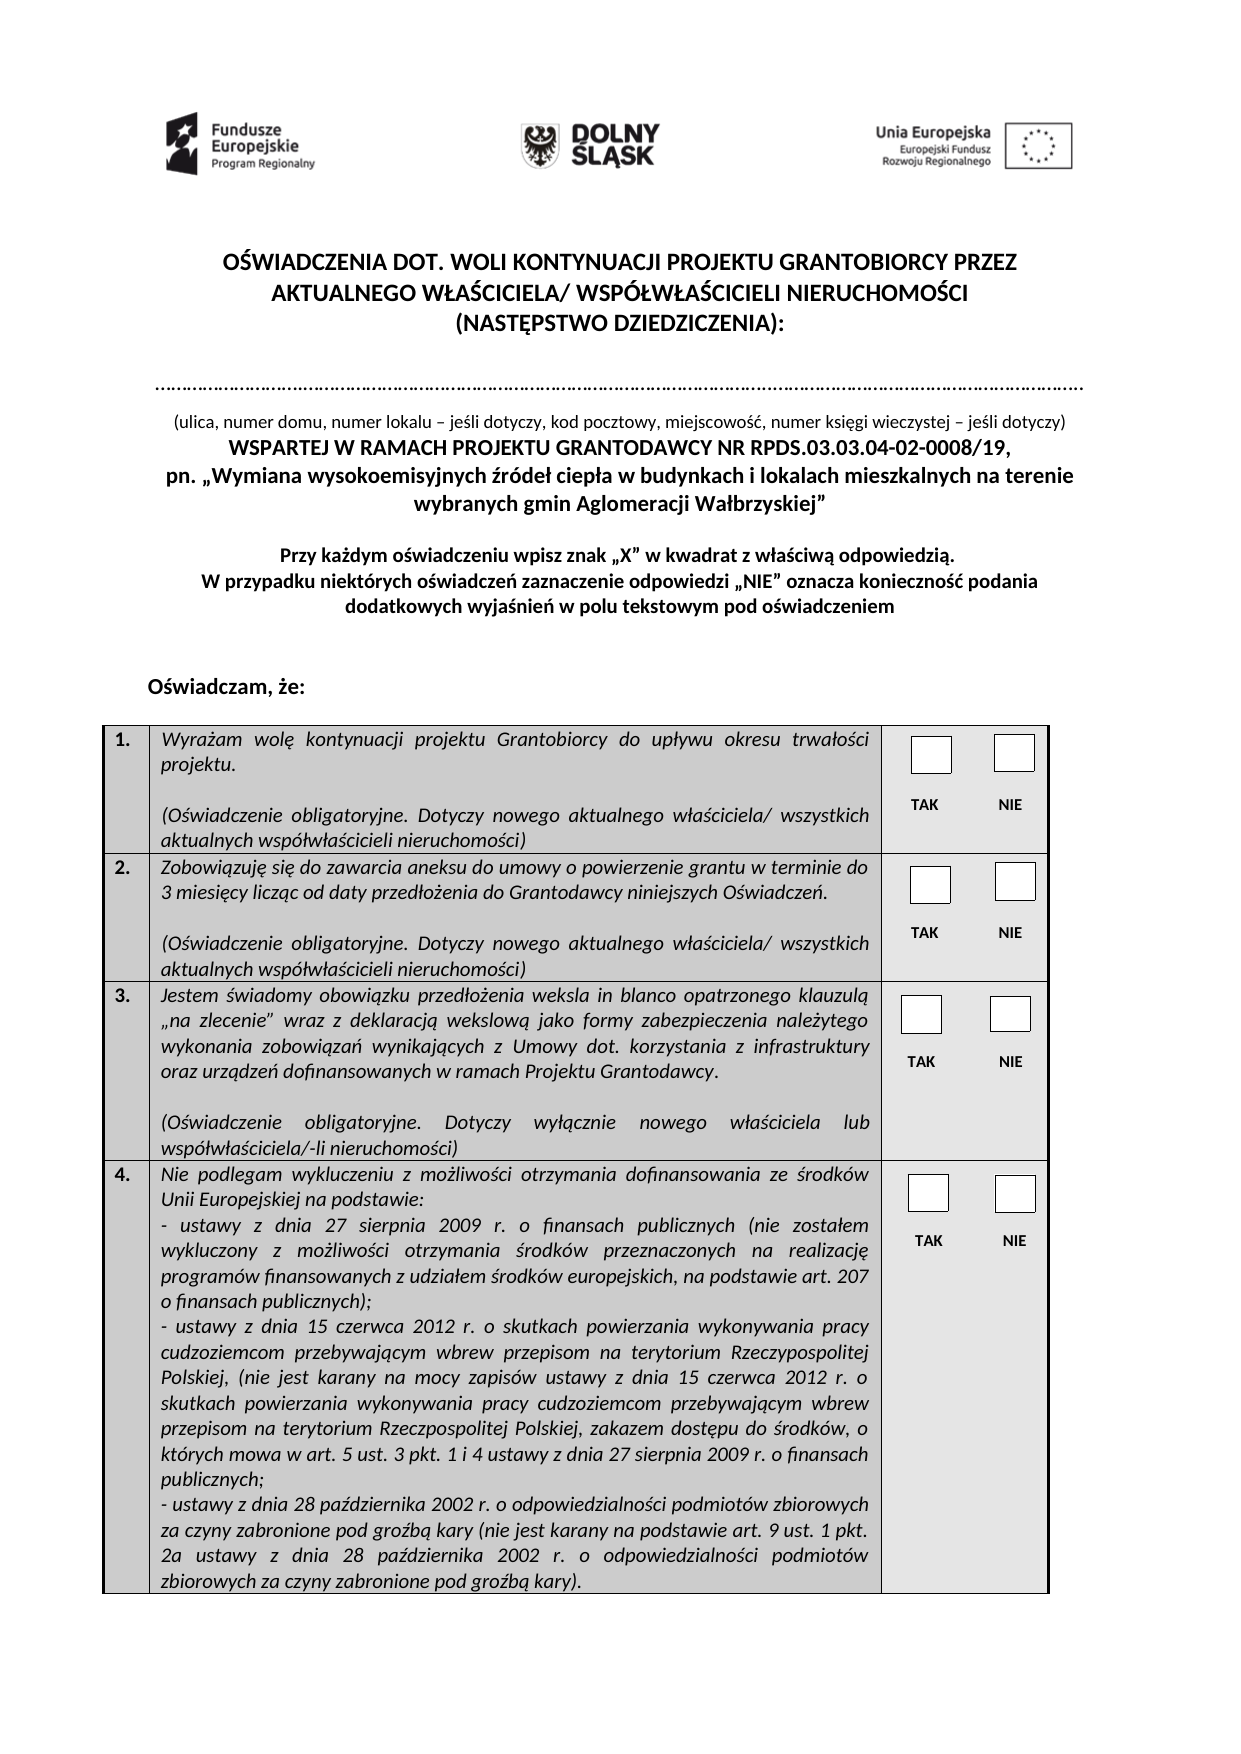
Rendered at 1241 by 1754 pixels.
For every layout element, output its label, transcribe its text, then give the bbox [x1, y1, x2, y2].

text Oświadczam, że: [148, 672, 1093, 700]
text (NASTĘPSTWO DZIEDZICZENIA): [148, 307, 1093, 338]
text (ulica, numer domu, numer lokalu – jeśli dotyczy, kod pocztowy, miejscowość, numer księgi wieczystej – jeśli dotyczy) [148, 410, 1093, 433]
table_cell 4. [105, 1161, 149, 1593]
table_cell TAK NIE [882, 1161, 1047, 1593]
table_header Wyrażam wolę kontynuacji projektu Grantobiorcy do upływu okresu trwałości projektu. (Oświadczenie obligatoryjne. Dotyczy nowego aktualnego właściciela/ wszystkich aktualnych współwłaścicieli nieruchomości) [150, 726, 881, 853]
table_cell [150, 1161, 881, 1593]
text WSPARTEJ W RAMACH PROJEKTU GRANTODAWCY NR RPDS.03.03.04-02-0008/19, [148, 433, 1093, 461]
table_header TAK NIE [882, 726, 1047, 853]
table_cell TAK NIE [882, 854, 1047, 981]
table_cell TAK NIE [882, 982, 1047, 1160]
picture [146, 100, 1093, 189]
text pn. „Wymiana wysokoemisyjnych źródeł ciepła w budynkach i lokalach mieszkalnych na terenie wybranych gmin Aglomeracji Wałbrzyskiej” [148, 461, 1093, 517]
table_header 1. [105, 726, 149, 853]
text Przy każdym oświadczeniu wpisz znak „X” w kwadrat z właściwą odpowiedzią. W przypadku niektórych oświadczeń zaznaczenie odpowiedzi „NIE” oznacza konieczność podania dodatkowych wyjaśnień w polu tekstowym pod oświadczeniem [148, 543, 1093, 619]
table_cell Jestem świadomy obowiązku przedłożenia weksla in blanco opatrzonego klauzulą „na zlecenie” wraz z deklaracją wekslową jako formy zabezpieczenia należytego wykonania zobowiązań wynikających z Umowy dot. korzystania z infrastruktury oraz urządzeń dofinansowanych w ramach Projektu Grantodawcy. (Oświadczenie obligatoryjne. Dotyczy wyłącznie nowego właściciela lub współwłaściciela/-li nieruchomości) [150, 982, 881, 1160]
text OŚWIADCZENIA DOT. WOLI KONTYNUACJI PROJEKTU GRANTOBIORCY PRZEZ AKTUALNEGO WŁAŚCICIELA/ WSPÓŁWŁAŚCICIELI NIERUCHOMOŚCI [148, 246, 1093, 307]
text ……………………….……………………………………………………………………………..………………………………………………….. [148, 368, 1093, 396]
table_cell Zobowiązuję się do zawarcia aneksu do umowy o powierzenie grantu w terminie do 3 miesięcy licząc od daty przedłożenia do Grantodawcy niniejszych Oświadczeń. (Oświadczenie obligatoryjne. Dotyczy nowego aktualnego właściciela/ wszystkich aktualnych współwłaścicieli nieruchomości) [150, 854, 881, 981]
table_cell 2. [105, 854, 149, 981]
table_cell 3. [105, 982, 149, 1160]
